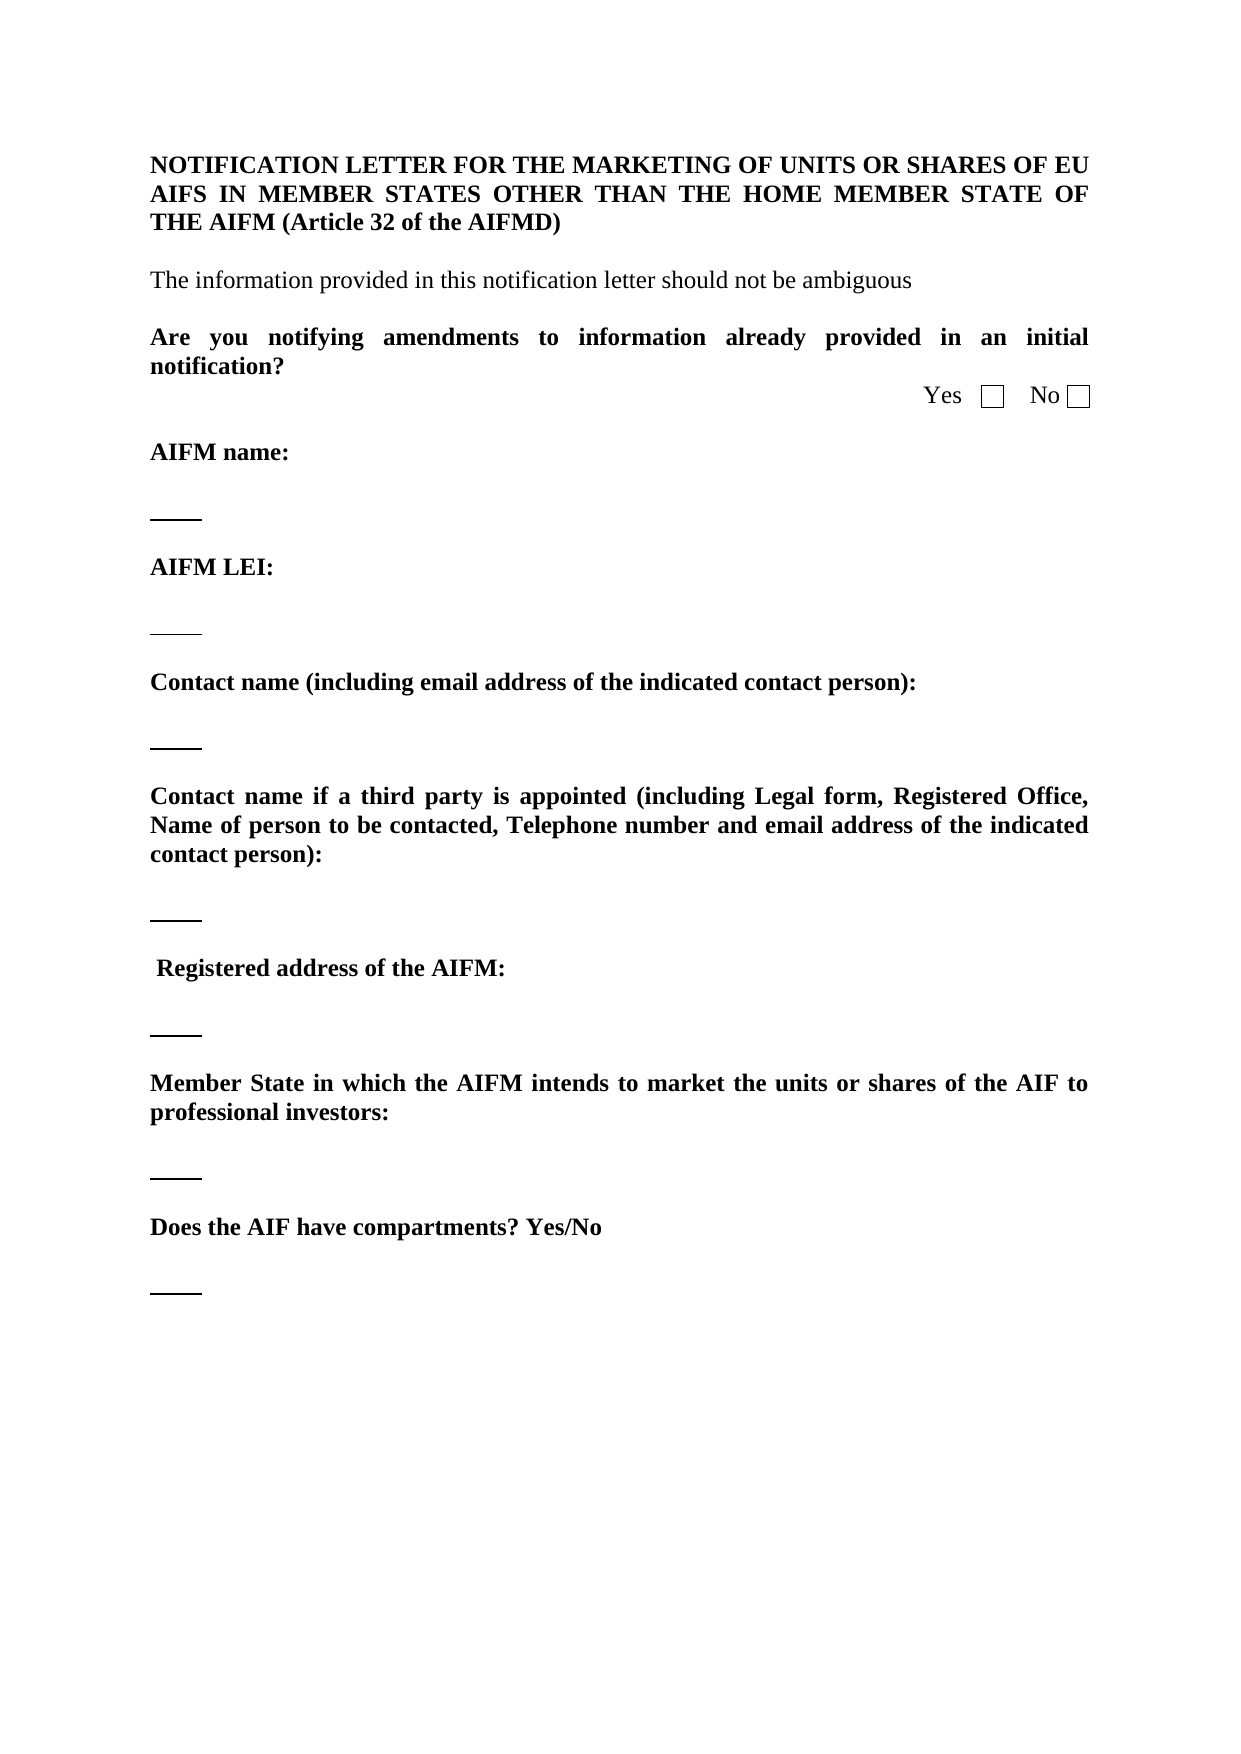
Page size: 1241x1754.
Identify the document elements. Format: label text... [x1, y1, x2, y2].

text Contact name if a third party is appointed (including Legal form, Registered Office, Name of person to be contacted, Telephone number and email address of the indicated contact person): [150, 781, 1090, 867]
text Yes No [150, 380, 1090, 409]
text NOTIFICATION LETTER FOR THE MARKETING OF UNITS OR SHARES OF EU AIFS IN MEMBER STATES OTHER THAN THE HOME MEMBER STATE OF THE AIFM (Article 32 of the AIFMD) [150, 150, 1090, 236]
text The information provided in this notification letter should not be ambiguous [150, 265, 1090, 294]
text Contact name (including email address of the indicated contact person): [150, 667, 1090, 696]
text Member State in which the AIFM intends to market the units or shares of the AIF to professional investors: [150, 1068, 1090, 1126]
text Does the AIF have compartments? Yes/No [150, 1212, 1090, 1240]
text AIFM name: [150, 437, 1090, 466]
text AIFM LEI: [150, 552, 1090, 581]
text Registered address of the AIFM: [150, 953, 1090, 982]
text Are you notifying amendments to information already provided in an initial notification? [150, 322, 1090, 380]
